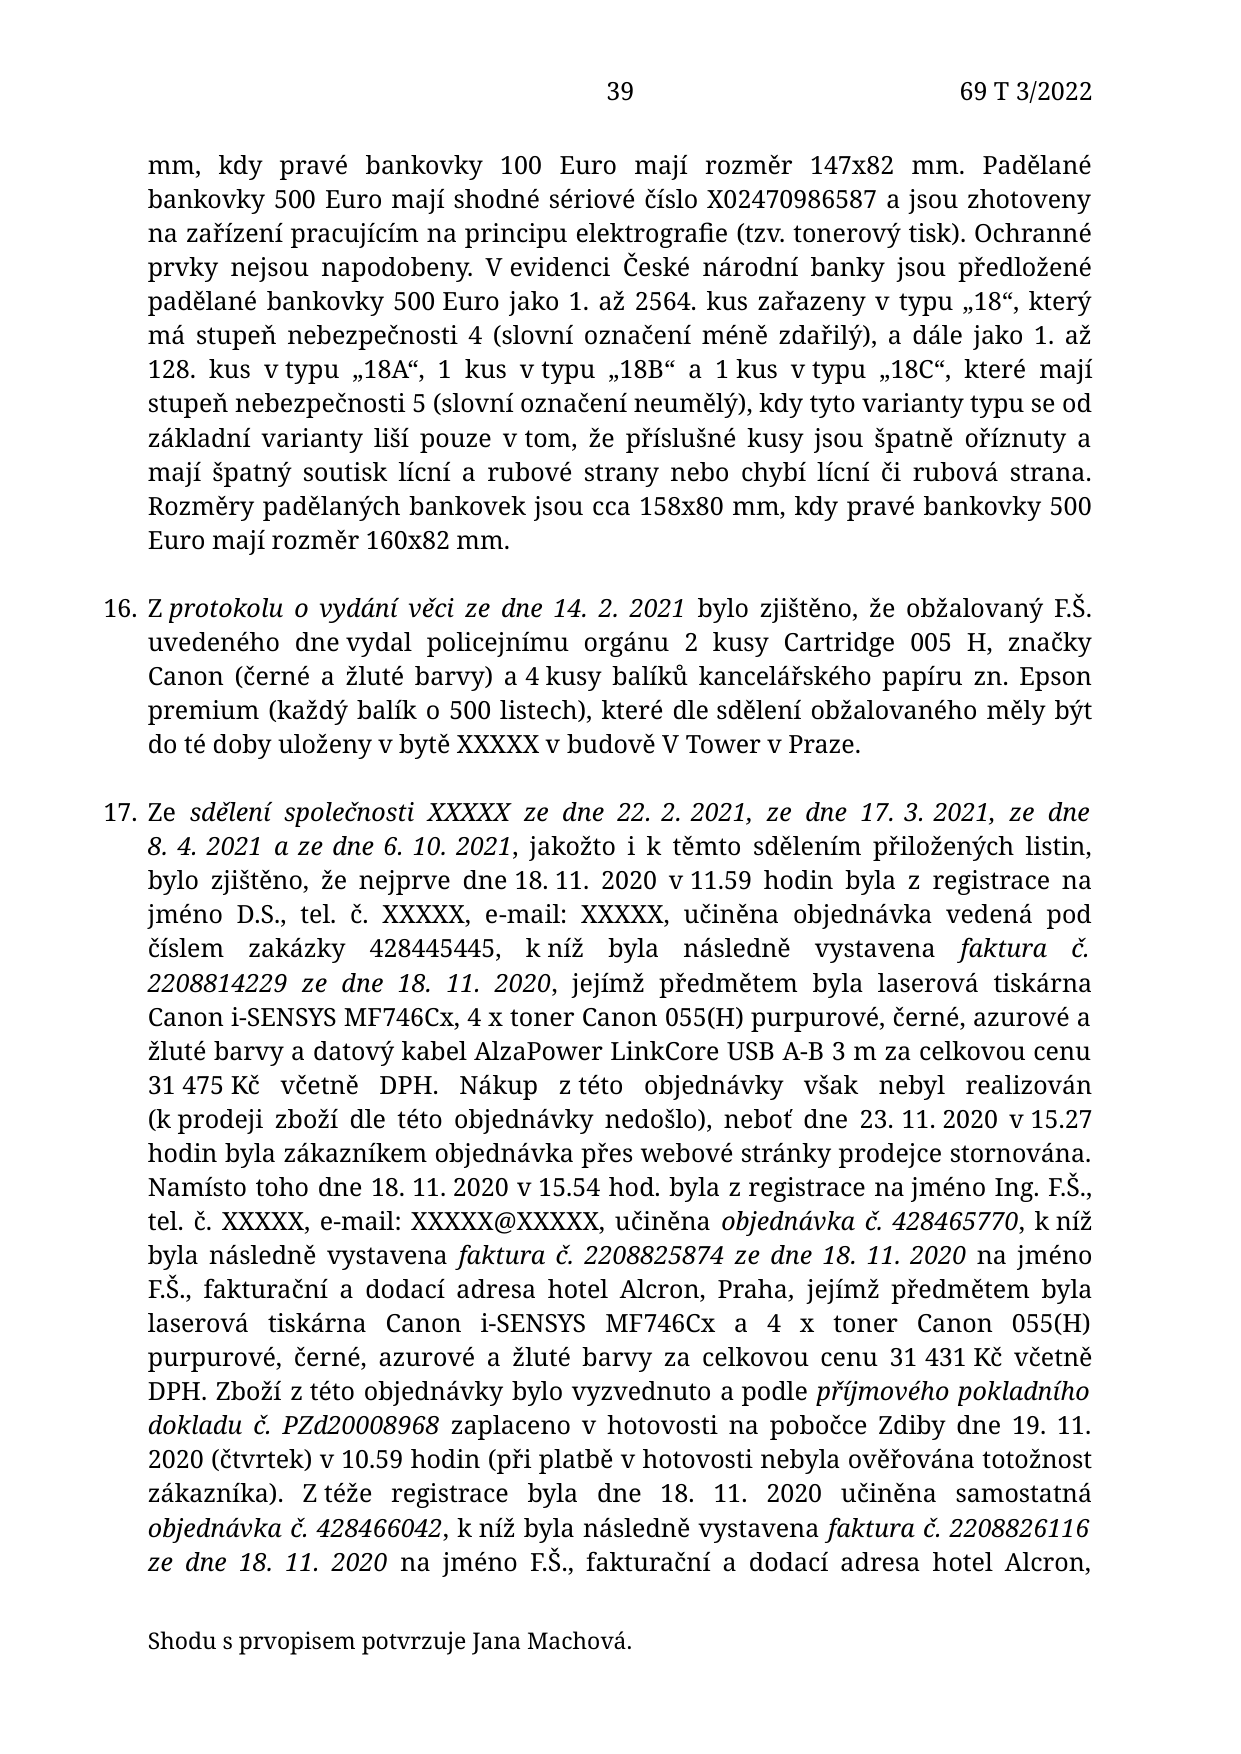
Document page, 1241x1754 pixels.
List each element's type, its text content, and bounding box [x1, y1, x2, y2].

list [103, 795, 1092, 1578]
list Z protokolu o vydání věci ze dne 14. 2. 2021 bylo zjištěno, že obžalovaný F.Š. uvedeného dne vydal policejnímu orgánu 2 kusy Cartridge 005 H, značky Canon (černé a žluté barvy) a 4 kusy balíků kancelářského papíru zn. Epson premium (každý balík o 500 listech), které dle sdělení obžalovaného měly být do té doby uloženy v bytě XXXXX v budově V Tower v Praze. [103, 591, 1092, 761]
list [103, 148, 1092, 556]
